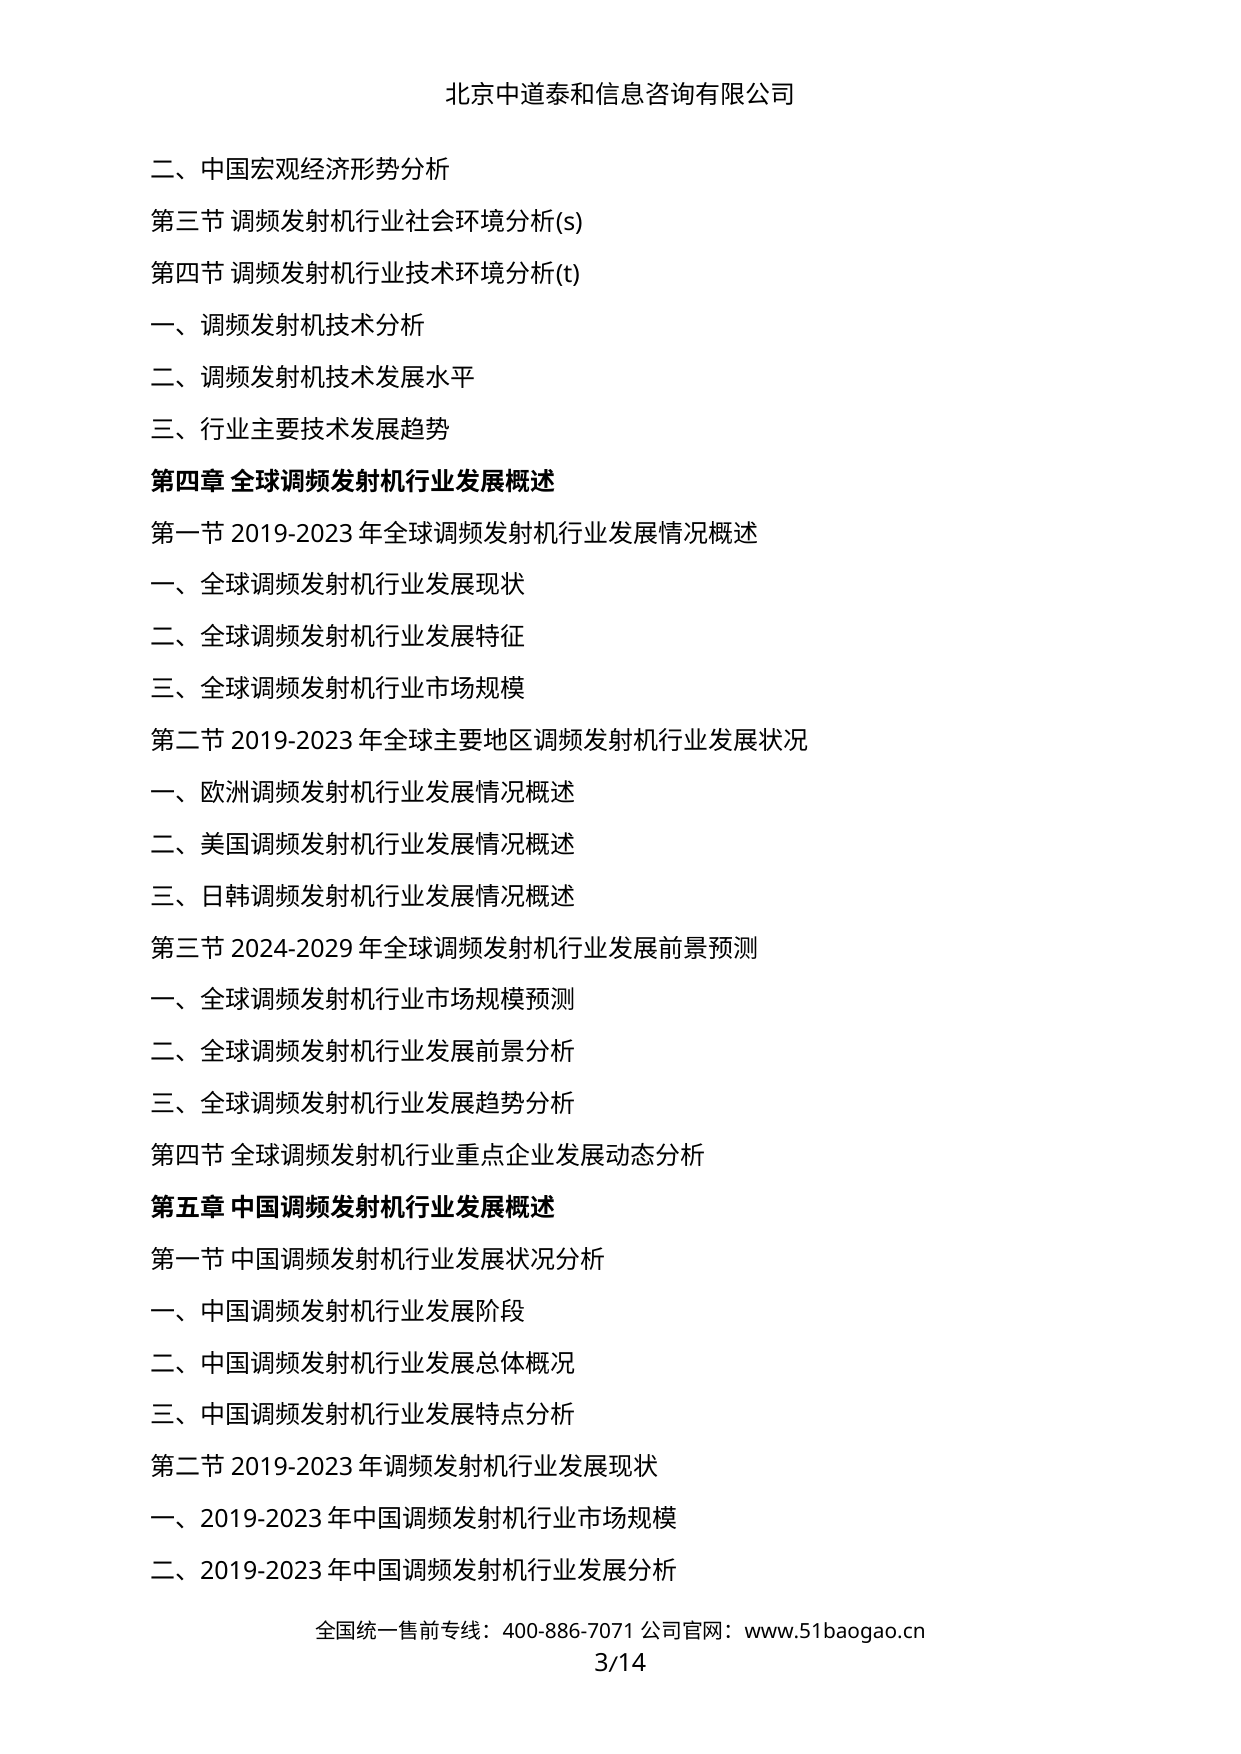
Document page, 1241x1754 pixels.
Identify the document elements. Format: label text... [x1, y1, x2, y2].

text 二、2019-2023年中国调频发射机行业发展分析 [150, 1551, 1090, 1587]
text 三、全球调频发射机行业市场规模 [150, 669, 1090, 705]
text 第三节 2024-2029年全球调频发射机行业发展前景预测 [150, 928, 1090, 964]
text 二、全球调频发射机行业发展特征 [150, 617, 1090, 653]
text 第五章 中国调频发射机行业发展概述 [150, 1187, 1090, 1224]
text 一、全球调频发射机行业市场规模预测 [150, 980, 1090, 1016]
text 三、日韩调频发射机行业发展情况概述 [150, 876, 1090, 912]
text 三、行业主要技术发展趋势 [150, 409, 1090, 446]
text 三、中国调频发射机行业发展特点分析 [150, 1395, 1090, 1431]
text 二、中国调频发射机行业发展总体概况 [150, 1343, 1090, 1379]
text 二、全球调频发射机行业发展前景分析 [150, 1032, 1090, 1068]
text 第二节 2019-2023年调频发射机行业发展现状 [150, 1447, 1090, 1483]
text 第一节 2019-2023年全球调频发射机行业发展情况概述 [150, 513, 1090, 549]
text 第四节 全球调频发射机行业重点企业发展动态分析 [150, 1136, 1090, 1172]
text 二、中国宏观经济形势分析 [150, 150, 1090, 186]
text 第二节 2019-2023年全球主要地区调频发射机行业发展状况 [150, 721, 1090, 757]
text 一、2019-2023年中国调频发射机行业市场规模 [150, 1499, 1090, 1535]
text 第四节 调频发射机行业技术环境分析(t) [150, 254, 1090, 290]
text 第三节 调频发射机行业社会环境分析(s) [150, 202, 1090, 238]
text 二、美国调频发射机行业发展情况概述 [150, 824, 1090, 861]
text 二、调频发射机技术发展水平 [150, 357, 1090, 394]
text 三、全球调频发射机行业发展趋势分析 [150, 1084, 1090, 1120]
text 一、欧洲调频发射机行业发展情况概述 [150, 772, 1090, 809]
text 第四章 全球调频发射机行业发展概述 [150, 461, 1090, 497]
text 一、调频发射机技术分析 [150, 306, 1090, 342]
text 一、中国调频发射机行业发展阶段 [150, 1291, 1090, 1327]
text 第一节 中国调频发射机行业发展状况分析 [150, 1239, 1090, 1276]
text 一、全球调频发射机行业发展现状 [150, 565, 1090, 601]
